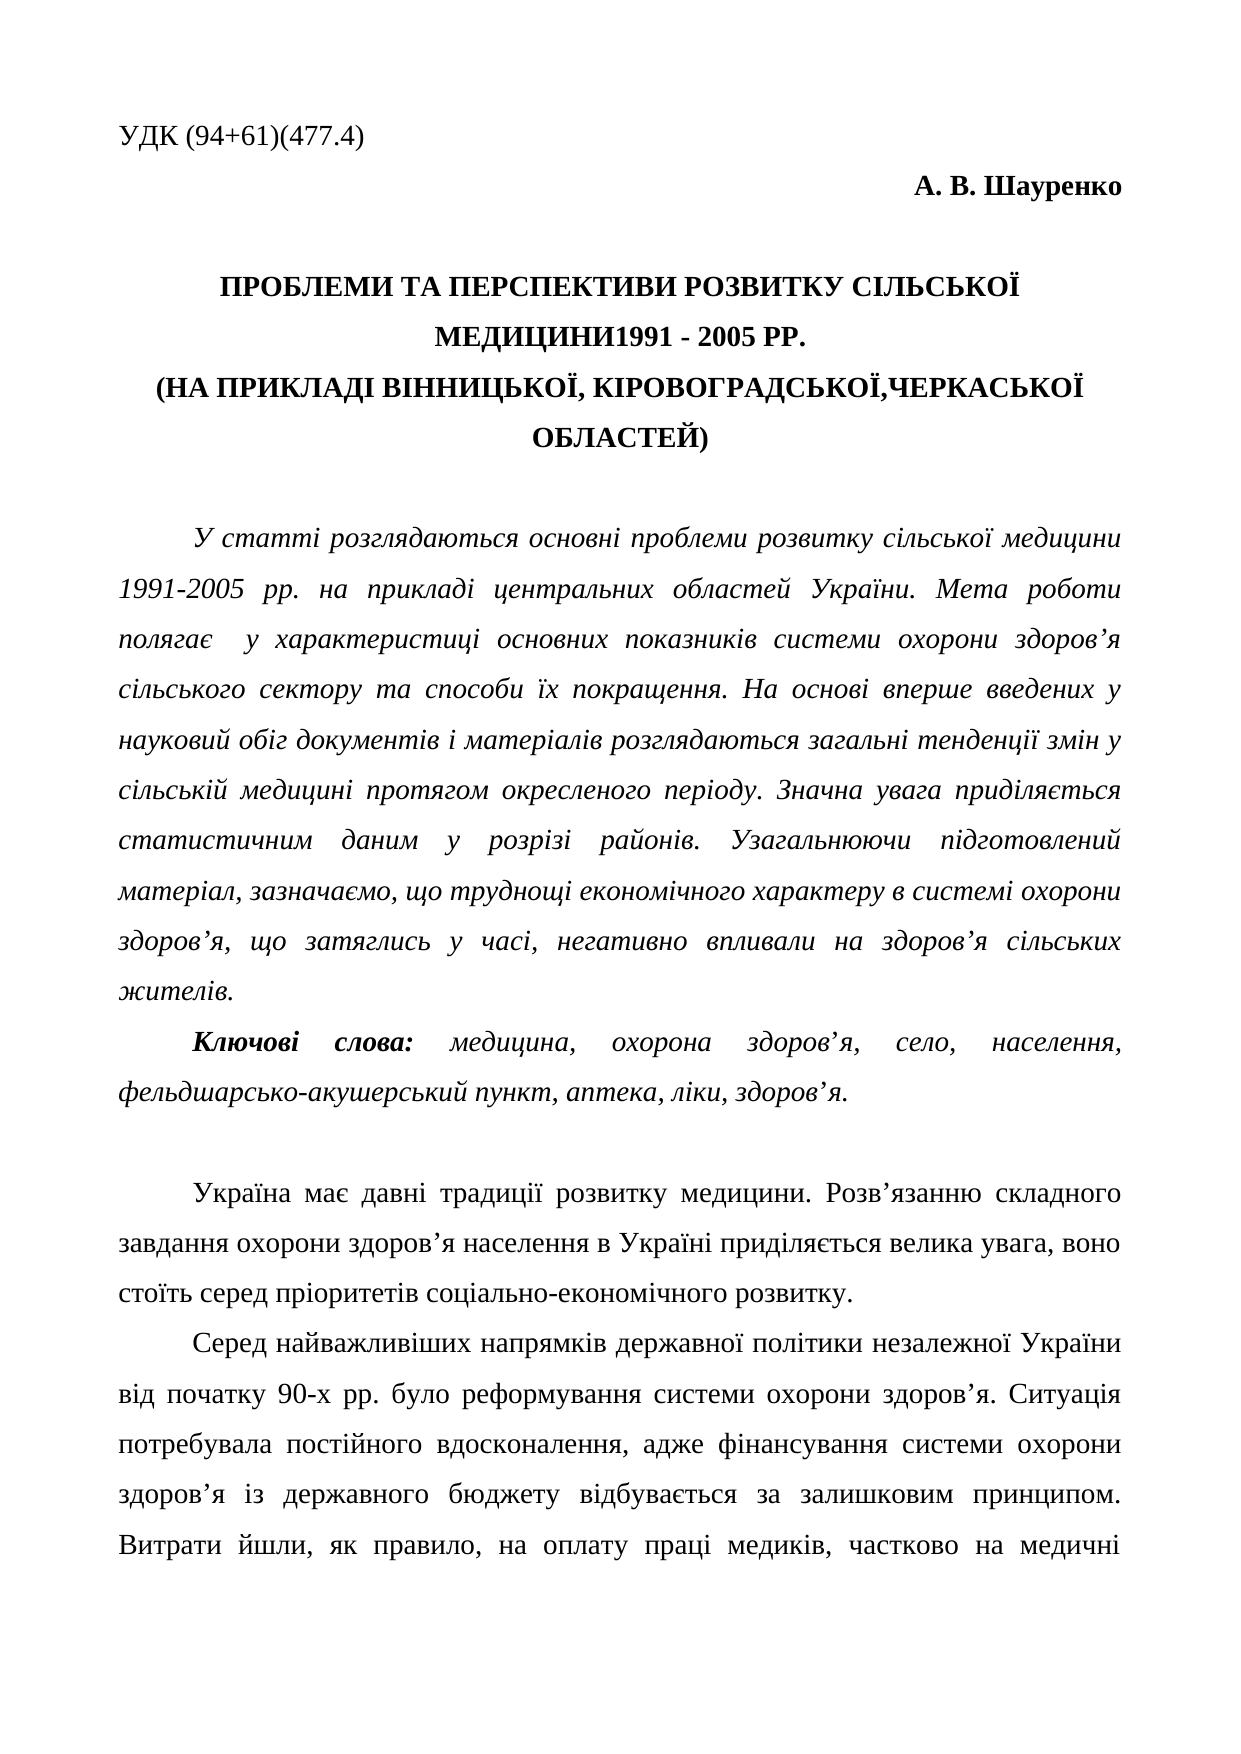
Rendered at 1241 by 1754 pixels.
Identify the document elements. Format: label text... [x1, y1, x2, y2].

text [118, 1326, 1122, 1560]
text А. В. Шауренко [118, 168, 1122, 202]
text УДК (94+61)(477.4) [118, 118, 1122, 152]
text Ключові слова: медицина, охорона здоров’я, село, населення, фельдшарсько-акушерський пункт, аптека, ліки, здоров’я. [118, 1024, 1122, 1108]
text У статті розглядаються основні проблеми розвитку сільської медицини 1991-2005 рр. на прикладі центральних областей України. Мета роботи полягає у характеристиці основних показників системи охорони здоров’я сільського сектору та способи їх покращення. На основі вперше введених у науковий обіг документів і матеріалів розглядаються загальні тенденції змін у сільській медицині протягом окресленого періоду. Значна увага приділяється статистичним даним у розрізі районів. Узагальнюючи підготовлений матеріал, зазначаємо, що труднощі економічного характеру в системі охорони здоров’я, що затяглись у часі, негативно впливали на здоров’я сільських жителів. [118, 521, 1122, 1007]
text Україна має давні традиції розвитку медицини. Розв’язанню складного завдання охорони здоров’я населення в Україні приділяється велика увага, воно стоїть серед пріоритетів соціально-економічного розвитку. [118, 1175, 1122, 1309]
text ПРОБЛЕМИ ТА ПЕРСПЕКТИВИ РОЗВИТКУ СІЛЬСЬКОЇ МЕДИЦИНИ1991 - 2005 РР. [118, 269, 1122, 353]
text (НА ПРИКЛАДІ ВІННИЦЬКОЇ, КІРОВОГРАДСЬКОЇ,ЧЕРКАСЬКОЇ ОБЛАСТЕЙ) [118, 370, 1122, 453]
